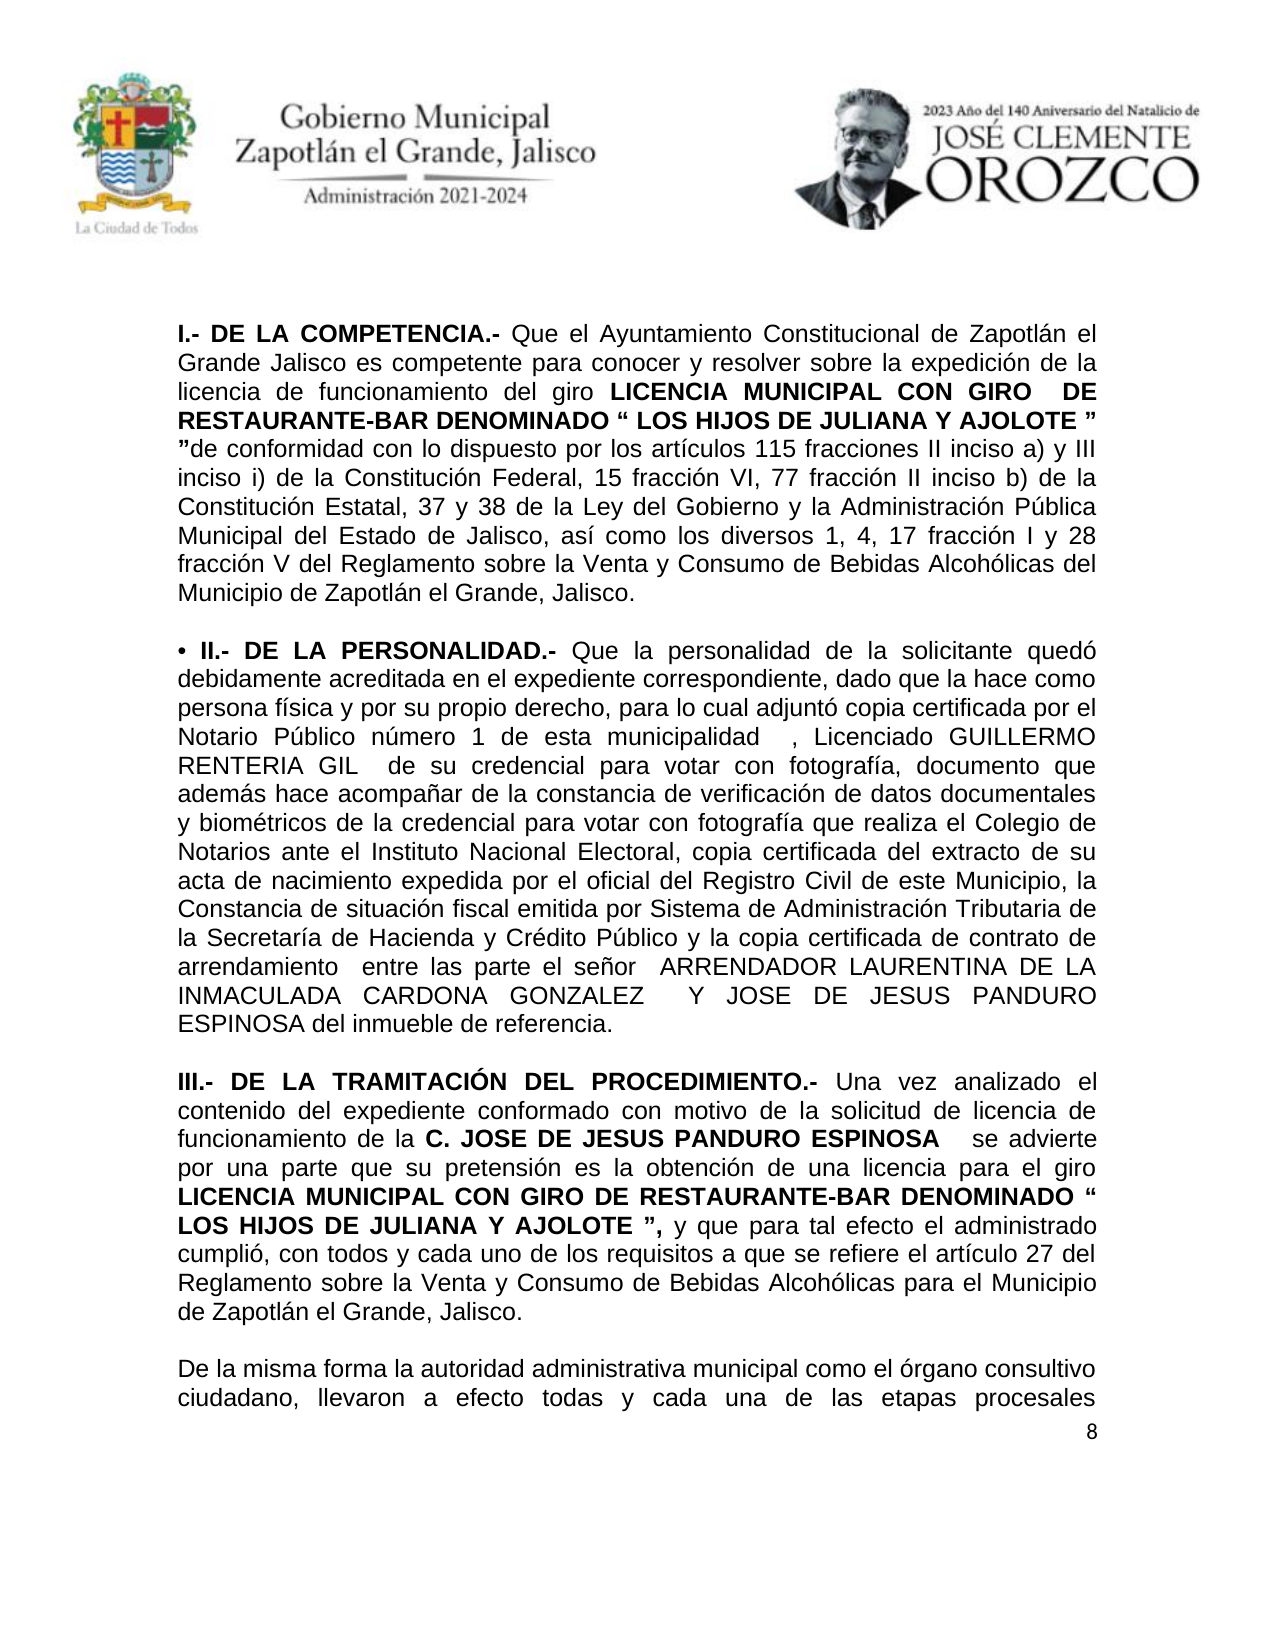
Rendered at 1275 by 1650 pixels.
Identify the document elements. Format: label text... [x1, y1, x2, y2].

picture [15, 46, 1254, 254]
text III.- DE LA TRAMITACIÓN DEL PROCEDIMIENTO.- Una vez analizado el contenido del expediente conformado con motivo de la solicitud de licencia de funcionamiento de la C. JOSE DE JESUS PANDURO ESPINOSA se advierte por una parte que su pretensión es la obtención de una licencia para el giro LICENCIA MUNICIPAL CON GIRO DE RESTAURANTE-BAR DENOMINADO “ LOS HIJOS DE JULIANA Y AJOLOTE ”, y que para tal efecto el administrado cumplió, con todos y cada uno de los requisitos a que se refiere el artículo 27 del Reglamento sobre la Venta y Consumo de Bebidas Alcohólicas para el Municipio de Zapotlán el Grande, Jalisco. [177, 1067, 1098, 1326]
list II.- DE LA PERSONALIDAD.- Que la personalidad de la solicitante quedó debidamente acreditada en el expediente correspondiente, dado que la hace como persona física y por su propio derecho, para lo cual adjuntó copia certificada por el Notario Público número 1 de esta municipalidad , Licenciado GUILLERMO RENTERIA GIL de su credencial para votar con fotografía, documento que además hace acompañar de la constancia de verificación de datos documentales y biométricos de la credencial para votar con fotografía que realiza el Colegio de Notarios ante el Instituto Nacional Electoral, copia certificada del extracto de su acta de nacimiento expedida por el oficial del Registro Civil de este Municipio, la Constancia de situación fiscal emitida por Sistema de Administración Tributaria de la Secretaría de Hacienda y Crédito Público y la copia certificada de contrato de arrendamiento entre las parte el señor ARRENDADOR LAURENTINA DE LA INMACULADA CARDONA GONZALEZ Y JOSE DE JESUS PANDURO ESPINOSA del inmueble de referencia. [177, 636, 1098, 1038]
text I.- DE LA COMPETENCIA.- Que el Ayuntamiento Constitucional de Zapotlán el Grande Jalisco es competente para conocer y resolver sobre la expedición de la licencia de funcionamiento del giro LICENCIA MUNICIPAL CON GIRO DE RESTAURANTE-BAR DENOMINADO “ LOS HIJOS DE JULIANA Y AJOLOTE ” ”de conformidad con lo dispuesto por los artículos 115 fracciones II inciso a) y III inciso i) de la Constitución Federal, 15 fracción VI, 77 fracción II inciso b) de la Constitución Estatal, 37 y 38 de la Ley del Gobierno y la Administración Pública Municipal del Estado de Jalisco, así como los diversos 1, 4, 17 fracción I y 28 fracción V del Reglamento sobre la Venta y Consumo de Bebidas Alcohólicas del Municipio de Zapotlán el Grande, Jalisco. [177, 319, 1098, 607]
